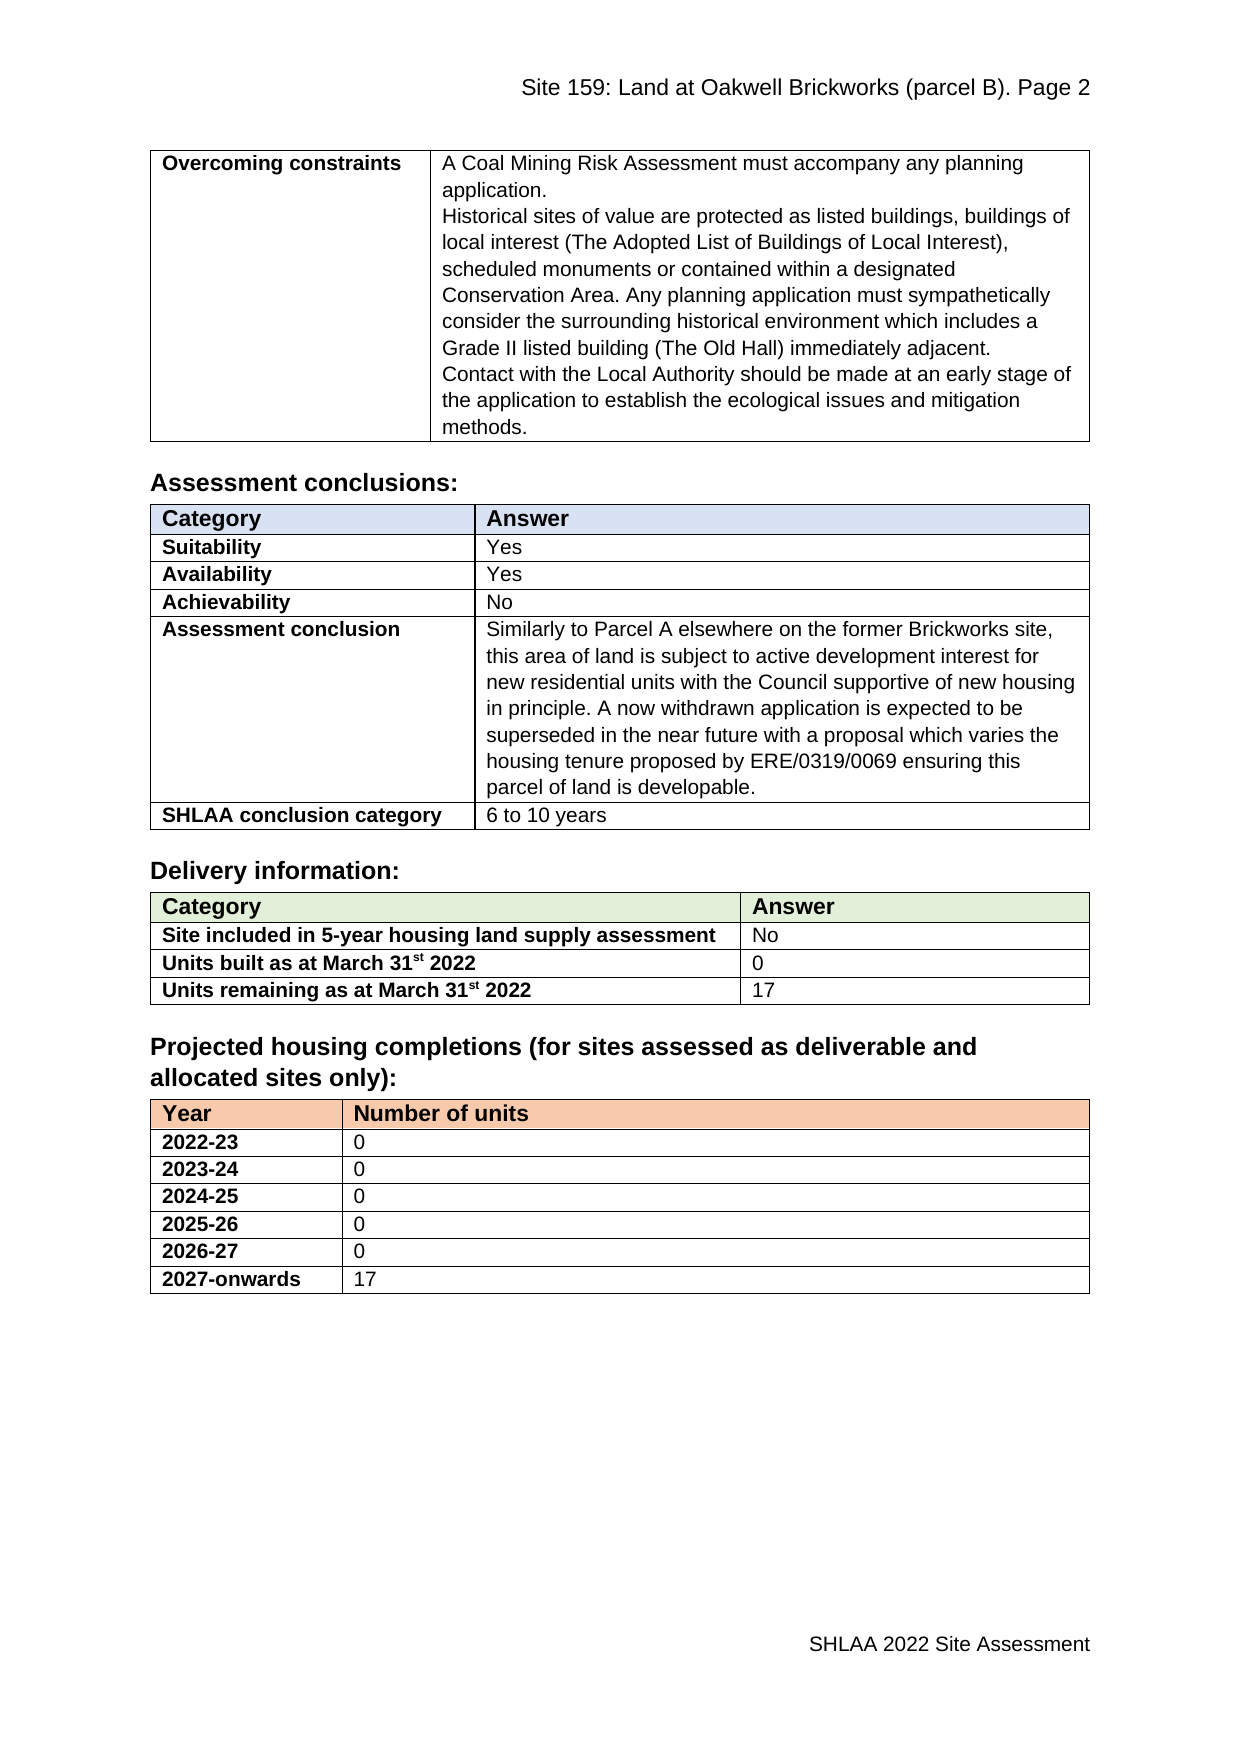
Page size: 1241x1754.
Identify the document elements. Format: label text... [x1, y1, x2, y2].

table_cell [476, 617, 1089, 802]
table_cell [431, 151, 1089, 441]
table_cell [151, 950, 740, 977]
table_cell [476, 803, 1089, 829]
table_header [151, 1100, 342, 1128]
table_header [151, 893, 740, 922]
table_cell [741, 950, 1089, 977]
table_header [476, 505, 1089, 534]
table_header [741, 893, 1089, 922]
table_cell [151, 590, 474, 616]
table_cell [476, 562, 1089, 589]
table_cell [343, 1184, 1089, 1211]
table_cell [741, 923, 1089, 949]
subtitle Assessment conclusions: [150, 468, 1090, 497]
subtitle Delivery information: [150, 856, 1090, 885]
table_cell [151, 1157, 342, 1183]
subtitle Projected housing completions (for sites assessed as deliverable and allocated sites only): [150, 1031, 1090, 1092]
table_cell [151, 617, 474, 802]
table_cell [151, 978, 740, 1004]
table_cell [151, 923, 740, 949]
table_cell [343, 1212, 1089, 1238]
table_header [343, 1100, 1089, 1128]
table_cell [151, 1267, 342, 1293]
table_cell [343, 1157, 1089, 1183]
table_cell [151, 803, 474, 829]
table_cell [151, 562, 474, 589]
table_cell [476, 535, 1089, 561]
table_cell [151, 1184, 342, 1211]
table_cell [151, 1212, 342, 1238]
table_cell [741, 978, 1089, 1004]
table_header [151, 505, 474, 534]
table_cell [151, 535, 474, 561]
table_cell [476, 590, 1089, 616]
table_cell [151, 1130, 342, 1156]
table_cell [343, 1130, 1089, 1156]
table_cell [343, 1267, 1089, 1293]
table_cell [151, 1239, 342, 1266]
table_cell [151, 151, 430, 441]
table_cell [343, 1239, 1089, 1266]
